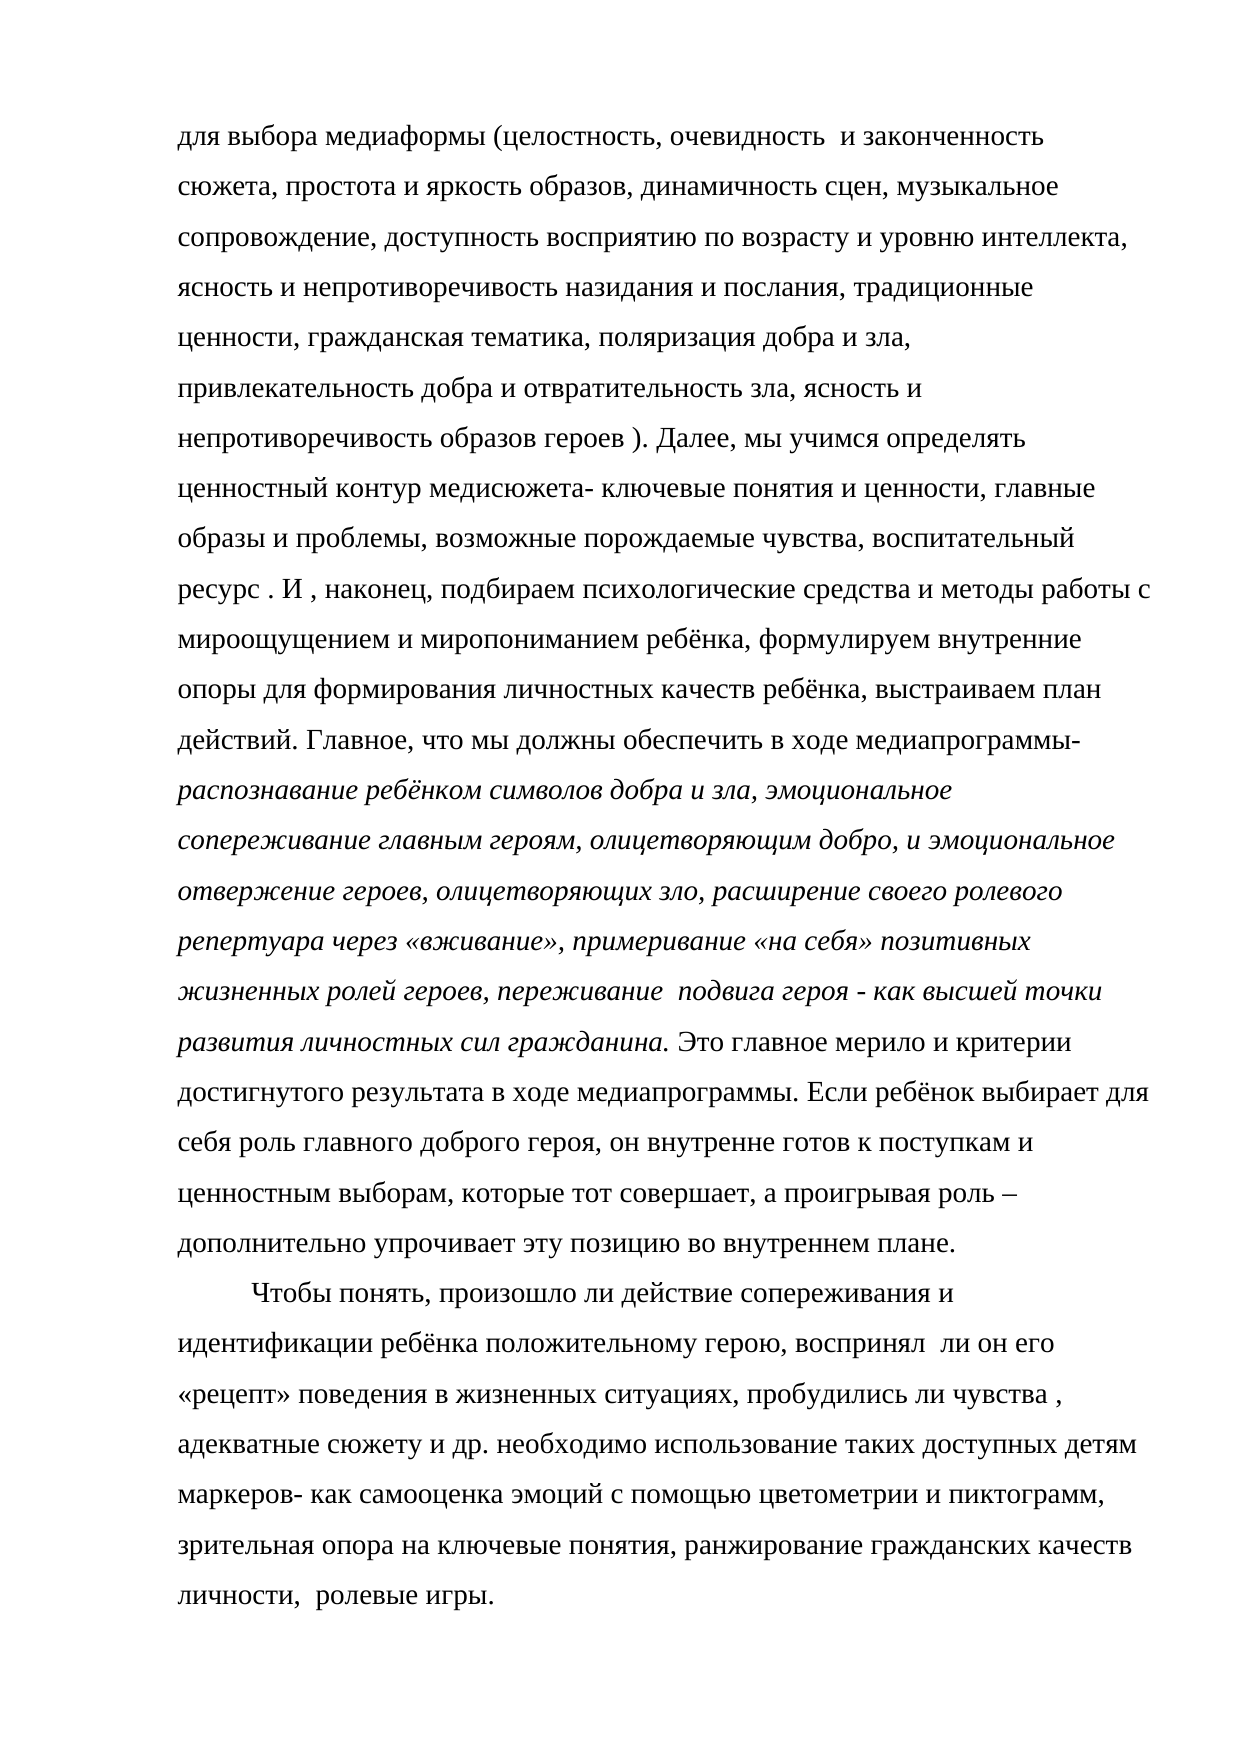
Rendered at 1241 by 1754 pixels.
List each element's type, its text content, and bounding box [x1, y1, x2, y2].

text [177, 118, 1152, 1258]
text Чтобы понять, произошло ли действие сопереживания и идентификации ребёнка положительному герою, воспринял ли он его «рецепт» поведения в жизненных ситуациях, пробудились ли чувства , адекватные сюжету и др. необходимо использование таких доступных детям маркеров- как самооценка эмоций с помощью цветометрии и пиктограмм, зрительная опора на ключевые понятия, ранжирование гражданских качеств личности, ролевые игры. [177, 1275, 1152, 1611]
